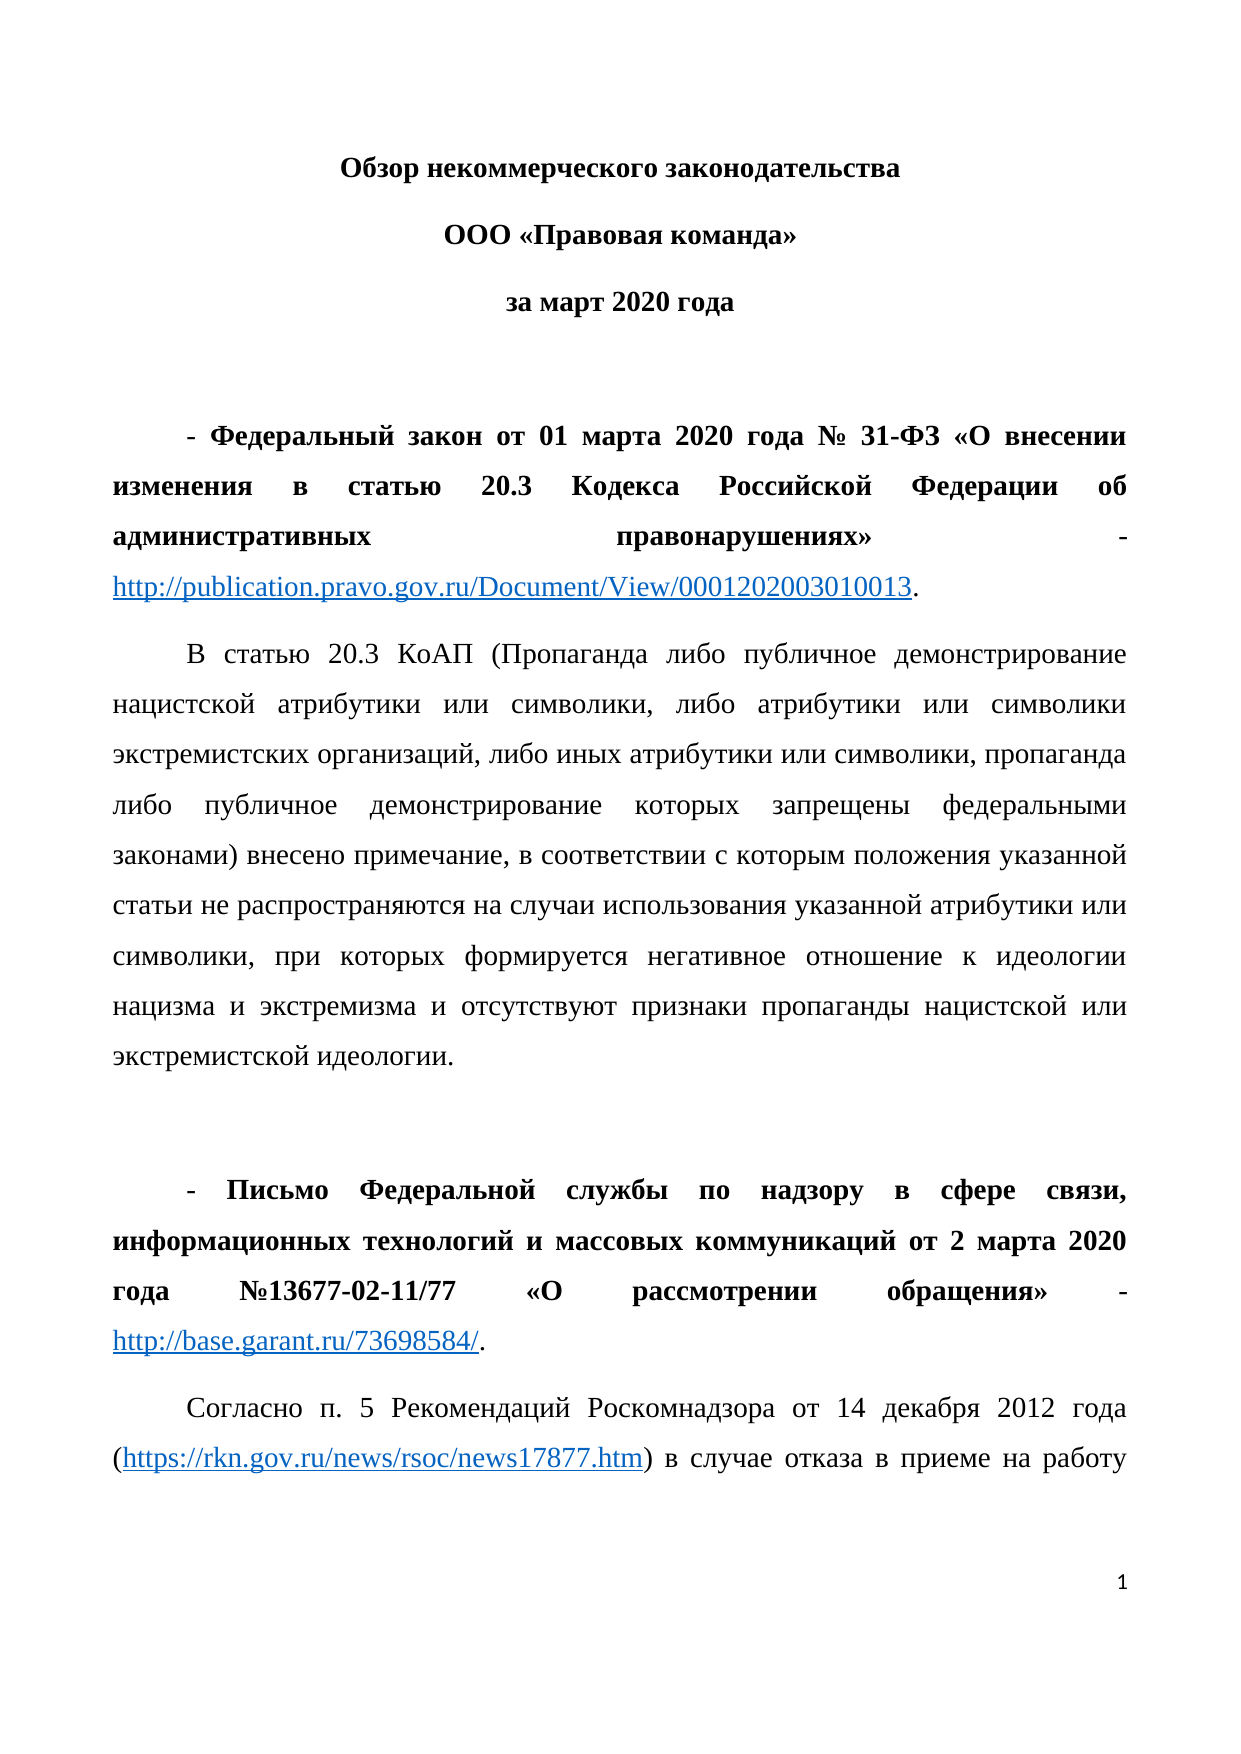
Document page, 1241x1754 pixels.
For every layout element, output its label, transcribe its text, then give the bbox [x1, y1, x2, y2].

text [112, 1390, 1128, 1474]
text - Федеральный закон от 01 марта 2020 года № 31-ФЗ «О внесении изменения в статью 20.3 Кодекса Российской Федерации об административных правонарушениях» - http://publication.pravo.gov.ru/Document/View/0001202003010013. [112, 418, 1128, 602]
text В статью 20.3 КоАП (Пропаганда либо публичное демонстрирование нацистской атрибутики или символики, либо атрибутики или символики экстремистских организаций, либо иных атрибутики или символики, пропаганда либо публичное демонстрирование которых запрещены федеральными законами) внесено примечание, в соответствии с которым положения указанной статьи не распространяются на случаи использования указанной атрибутики или символики, при которых формируется негативное отношение к идеологии нацизма и экстремизма и отсутствуют признаки пропаганды нацистской или экстремистской идеологии. [112, 636, 1128, 1072]
text - Письмо Федеральной службы по надзору в сфере связи, информационных технологий и массовых коммуникаций от 2 марта 2020 года №13677-02-11/77 «О рассмотрении обращения» - http://base.garant.ru/73698584/. [112, 1172, 1128, 1357]
text ООО «Правовая команда» [112, 217, 1128, 251]
text Обзор некоммерческого законодательства [112, 150, 1128, 183]
text за март 2020 года [112, 284, 1128, 317]
